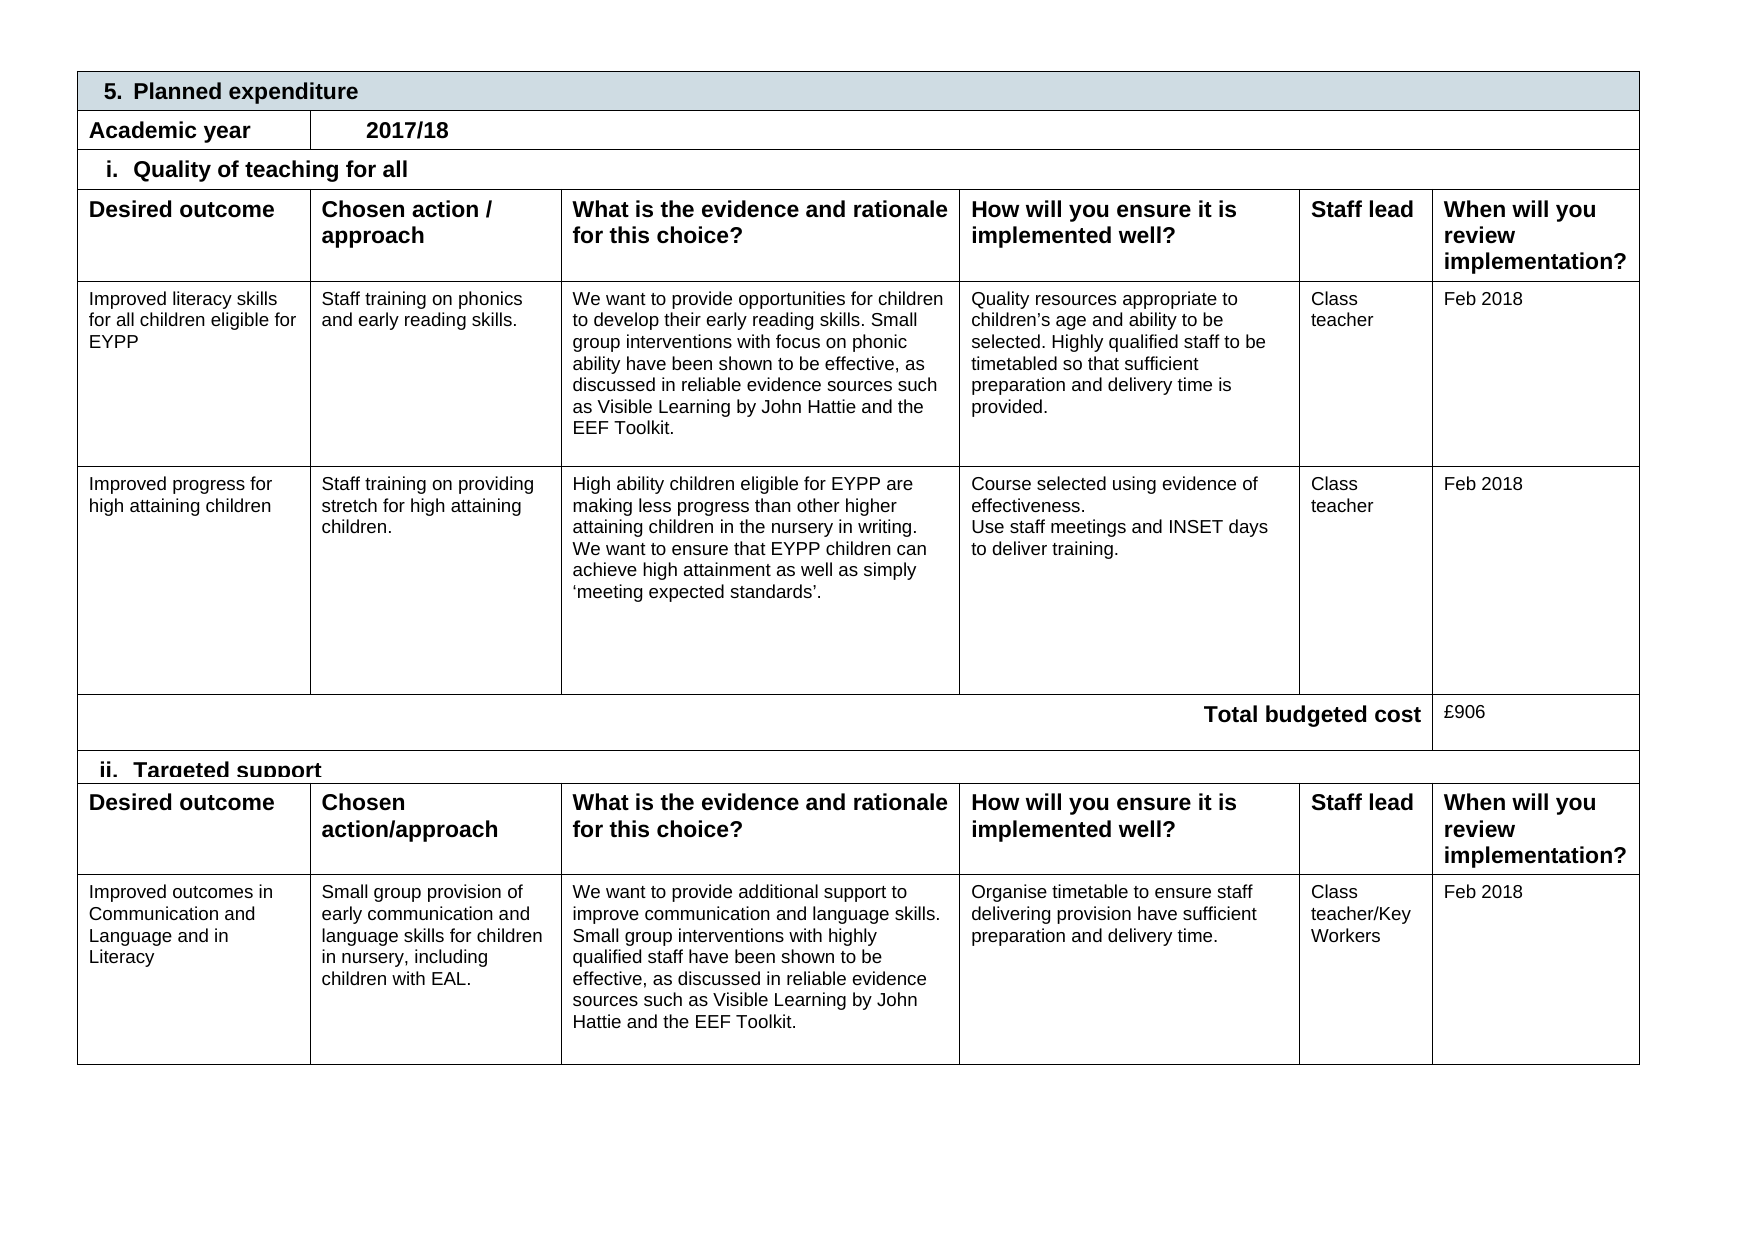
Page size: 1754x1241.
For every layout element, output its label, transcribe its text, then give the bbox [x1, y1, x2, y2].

table_cell When will you review implementation? [1433, 190, 1639, 281]
table_cell Improved progress for high attaining children [78, 467, 310, 693]
table_cell When will you review implementation? [1433, 784, 1639, 874]
table_cell 2017/18 [311, 111, 1639, 149]
table_cell Course selected using evidence of effectiveness. Use staff meetings and INSET days to deliver training. [960, 467, 1299, 693]
table_cell What is the evidence and rationale for this choice? [562, 190, 959, 281]
table_header Planned expenditure [78, 72, 1639, 110]
table_cell Chosen action / approach [311, 190, 561, 281]
table_cell Improved outcomes in Communication and Language and in Literacy [78, 875, 310, 1064]
table_cell Class teacher/Key Workers [1300, 875, 1432, 1064]
table_cell Feb 2018 [1433, 467, 1639, 693]
table_cell Staff training on phonics and early reading skills. [311, 282, 561, 466]
table_cell How will you ensure it is implemented well? [960, 190, 1299, 281]
table_cell Chosen action/approach [311, 784, 561, 874]
table_cell Feb 2018 [1433, 875, 1639, 1064]
table_cell Staff lead [1300, 784, 1432, 874]
table_cell We want to provide additional support to improve communication and language skills. Small group interventions with highly qualified staff have been shown to be effective, as discussed in reliable evidence sources such as Visible Learning by John Hattie and the EEF Toolkit. [562, 875, 959, 1064]
table_cell Improved literacy skills for all children eligible for EYPP [78, 282, 310, 466]
table_cell We want to provide opportunities for children to develop their early reading skills. Small group interventions with focus on phonic ability have been shown to be effective, as discussed in reliable evidence sources such as Visible Learning by John Hattie and the EEF Toolkit. [562, 282, 959, 466]
table_cell Academic year [78, 111, 310, 149]
table_cell Quality resources appropriate to children’s age and ability to be selected. Highly qualified staff to be timetabled so that sufficient preparation and delivery time is provided. [960, 282, 1299, 466]
table_cell Targeted support [78, 751, 1639, 782]
table_cell Small group provision of early communication and language skills for children in nursery, including children with EAL. [311, 875, 561, 1064]
table_cell Feb 2018 [1433, 282, 1639, 466]
table_cell Quality of teaching for all [78, 150, 1639, 189]
table_cell Total budgeted cost [78, 695, 1432, 750]
table_cell Class teacher [1300, 467, 1432, 693]
table_cell £906 [1433, 695, 1639, 750]
table_cell Class teacher [1300, 282, 1432, 466]
table_cell Desired outcome [78, 784, 310, 874]
table_cell Staff lead [1300, 190, 1432, 281]
table_cell What is the evidence and rationale for this choice? [562, 784, 959, 874]
table_cell Organise timetable to ensure staff delivering provision have sufficient preparation and delivery time. [960, 875, 1299, 1064]
table_cell Desired outcome [78, 190, 310, 281]
table_cell High ability children eligible for EYPP are making less progress than other higher attaining children in the nursery in writing. We want to ensure that EYPP children can achieve high attainment as well as simply ‘meeting expected standards’. [562, 467, 959, 693]
table_cell Staff training on providing stretch for high attaining children. [311, 467, 561, 693]
table_cell How will you ensure it is implemented well? [960, 784, 1299, 874]
